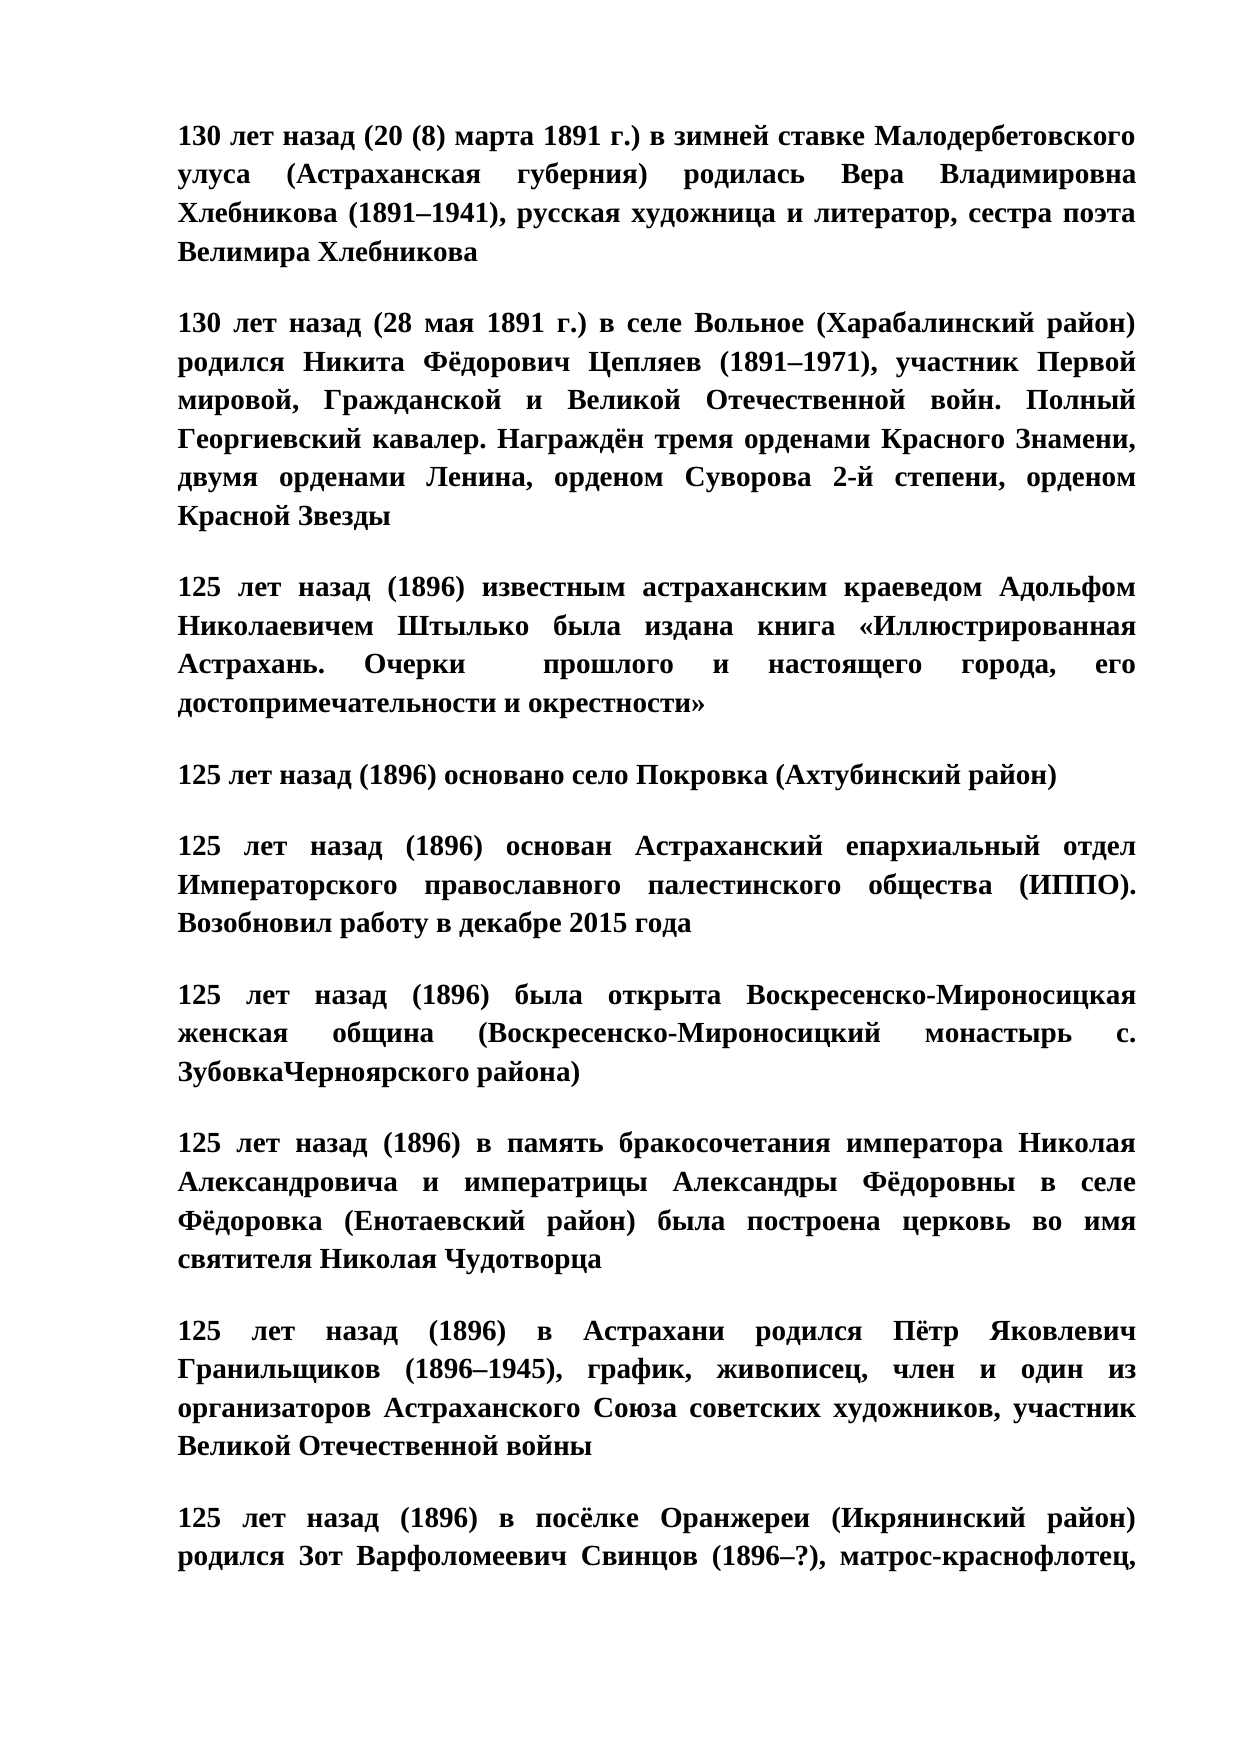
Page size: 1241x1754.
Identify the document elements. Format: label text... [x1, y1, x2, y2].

text 130 лет назад (20 (8) марта 1891 г.) в зимней ставке Малодербетовского улуса (Астраханская губерния) родилась Вера Владимировна Хлебникова (1891–1941), русская художница и литератор, сестра поэта Велимира Хлебникова [177, 118, 1137, 267]
text 125 лет назад (1896) была открыта Воскресенско-Мироносицкая женская община (Воскресенско-Мироносицкий монастырь с. ЗубовкаЧерноярского района) [177, 977, 1137, 1088]
text 125 лет назад (1896) в память бракосочетания императора Николая Александровича и императрицы Александры Фёдоровны в селе Фёдоровка (Енотаевский район) была построена церковь во имя святителя Николая Чудотворца [177, 1126, 1137, 1275]
text 125 лет назад (1896) основано село Покровка (Ахтубинский район) [177, 757, 1137, 790]
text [177, 1500, 1137, 1572]
text 125 лет назад (1896) основан Астраханский епархиальный отдел Императорского православного палестинского общества (ИППО). Возобновил работу в декабре 2015 года [177, 828, 1137, 939]
text 130 лет назад (28 мая 1891 г.) в селе Вольное (Харабалинский район) родился Никита Фёдорович Цепляев (1891–1971), участник Первой мировой, Гражданской и Великой Отечественной войн. Полный Георгиевский кавалер. Награждён тремя орденами Красного Знамени, двумя орденами Ленина, орденом Суворова 2-й степени, орденом Красной Звезды [177, 305, 1137, 532]
text 125 лет назад (1896) известным астраханским краеведом Адольфом Николаевичем Штылько была издана книга «Иллюстрированная Астрахань. Очерки прошлого и настоящего города, его достопримечательности и окрестности» [177, 569, 1137, 719]
text 125 лет назад (1896) в Астрахани родился Пётр Яковлевич Гранильщиков (1896–1945), график, живописец, член и один из организаторов Астраханского Союза советских художников, участник Великой Отечественной войны [177, 1313, 1137, 1462]
